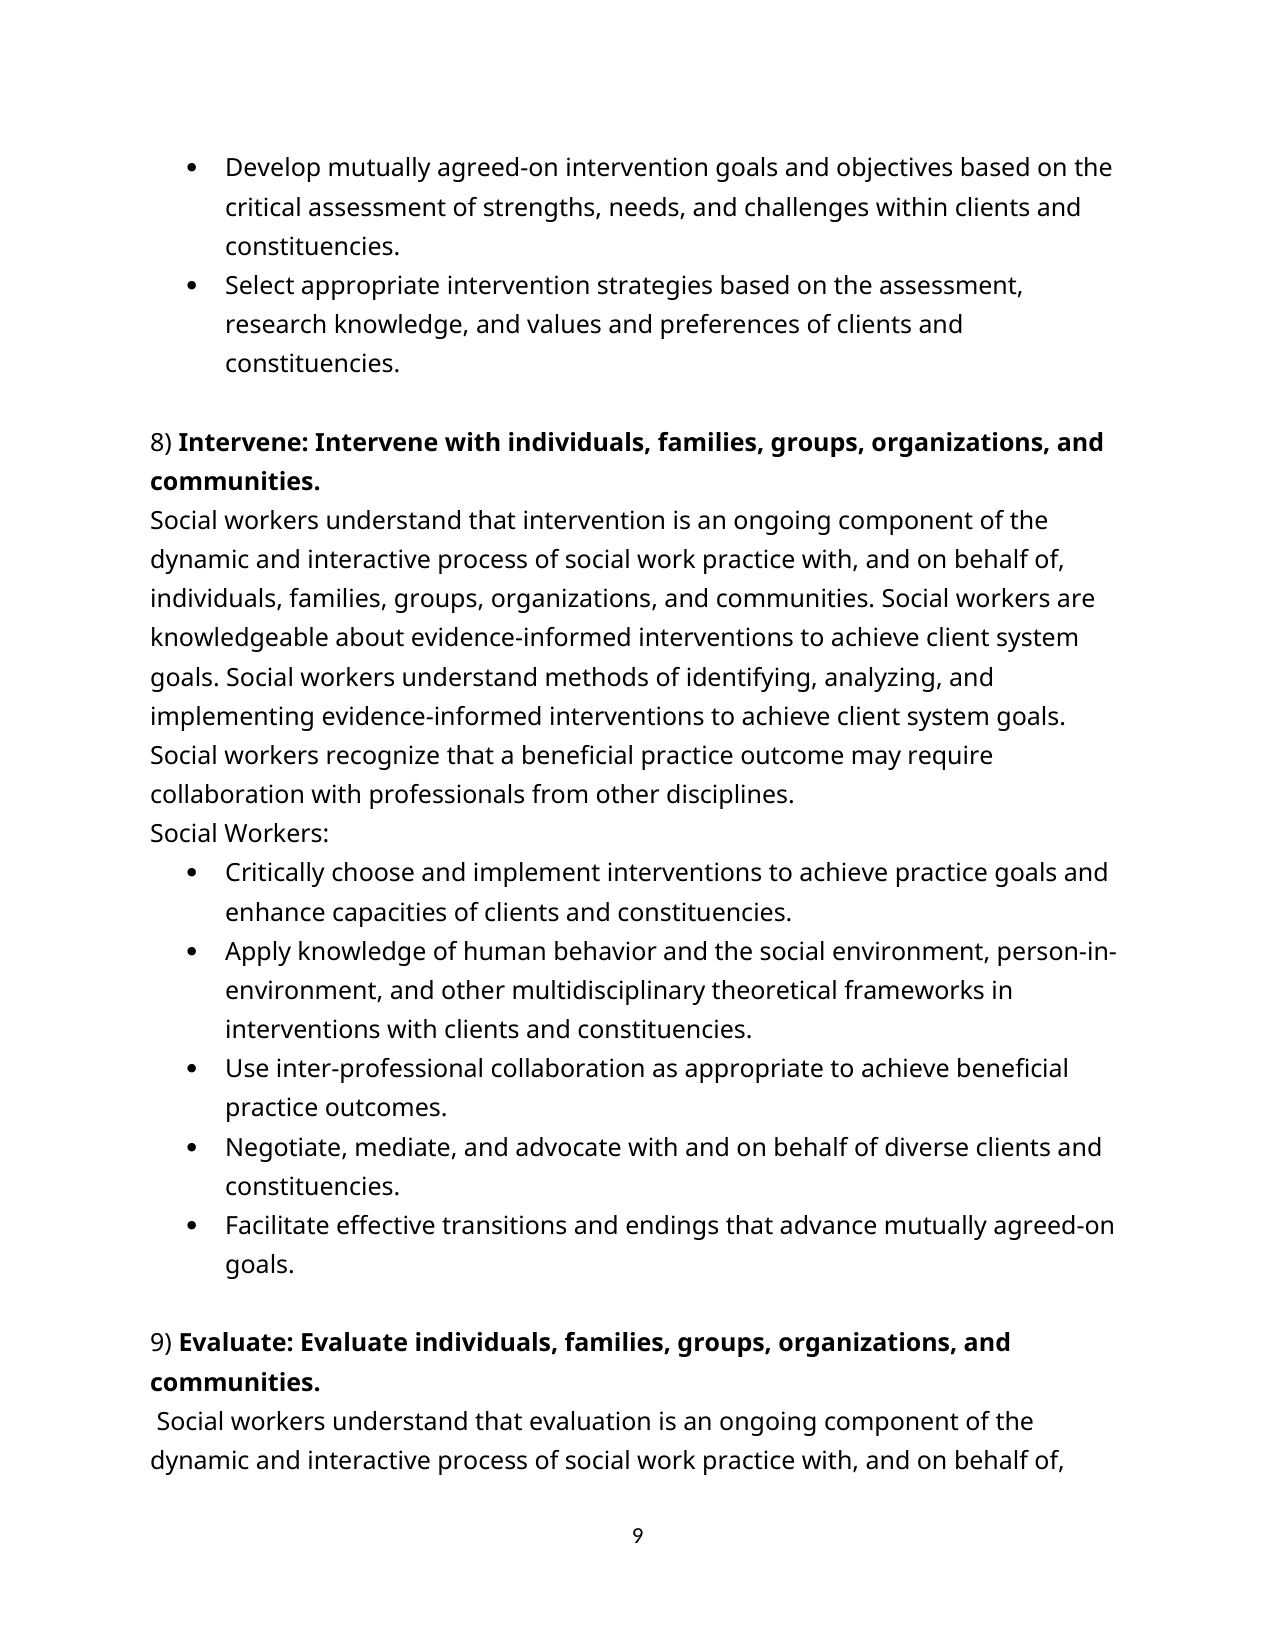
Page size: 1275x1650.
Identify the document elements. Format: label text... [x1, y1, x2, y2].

text Social Workers: [150, 816, 1125, 850]
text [150, 1403, 1125, 1477]
text 9) Evaluate: Evaluate individuals, families, groups, organizations, and communities. [150, 1325, 1125, 1398]
list Negotiate, mediate, and advocate with and on behalf of diverse clients and constituencies. [187, 1129, 1125, 1202]
list Develop mutually agreed-on intervention goals and objectives based on the critical assessment of strengths, needs, and challenges within clients and constituencies. [187, 150, 1125, 262]
list Use inter-professional collaboration as appropriate to achieve beneficial practice outcomes. [187, 1051, 1125, 1124]
list Critically choose and implement interventions to achieve practice goals and enhance capacities of clients and constituencies. [187, 855, 1125, 928]
list Apply knowledge of human behavior and the social environment, person-in-environment, and other multidisciplinary theoretical frameworks in interventions with clients and constituencies. [187, 933, 1125, 1046]
text Social workers understand that intervention is an ongoing component of the dynamic and interactive process of social work practice with, and on behalf of, individuals, families, groups, organizations, and communities. Social workers are knowledgeable about evidence-informed interventions to achieve client system goals. Social workers understand methods of identifying, analyzing, and implementing evidence-informed interventions to achieve client system goals. Social workers recognize that a beneficial practice outcome may require collaboration with professionals from other disciplines. [150, 502, 1125, 811]
list Facilitate effective transitions and endings that advance mutually agreed-on goals. [187, 1207, 1125, 1281]
list Select appropriate intervention strategies based on the assessment, research knowledge, and values and preferences of clients and constituencies. [187, 267, 1125, 380]
text 8) Intervene: Intervene with individuals, families, groups, organizations, and communities. [150, 424, 1125, 497]
